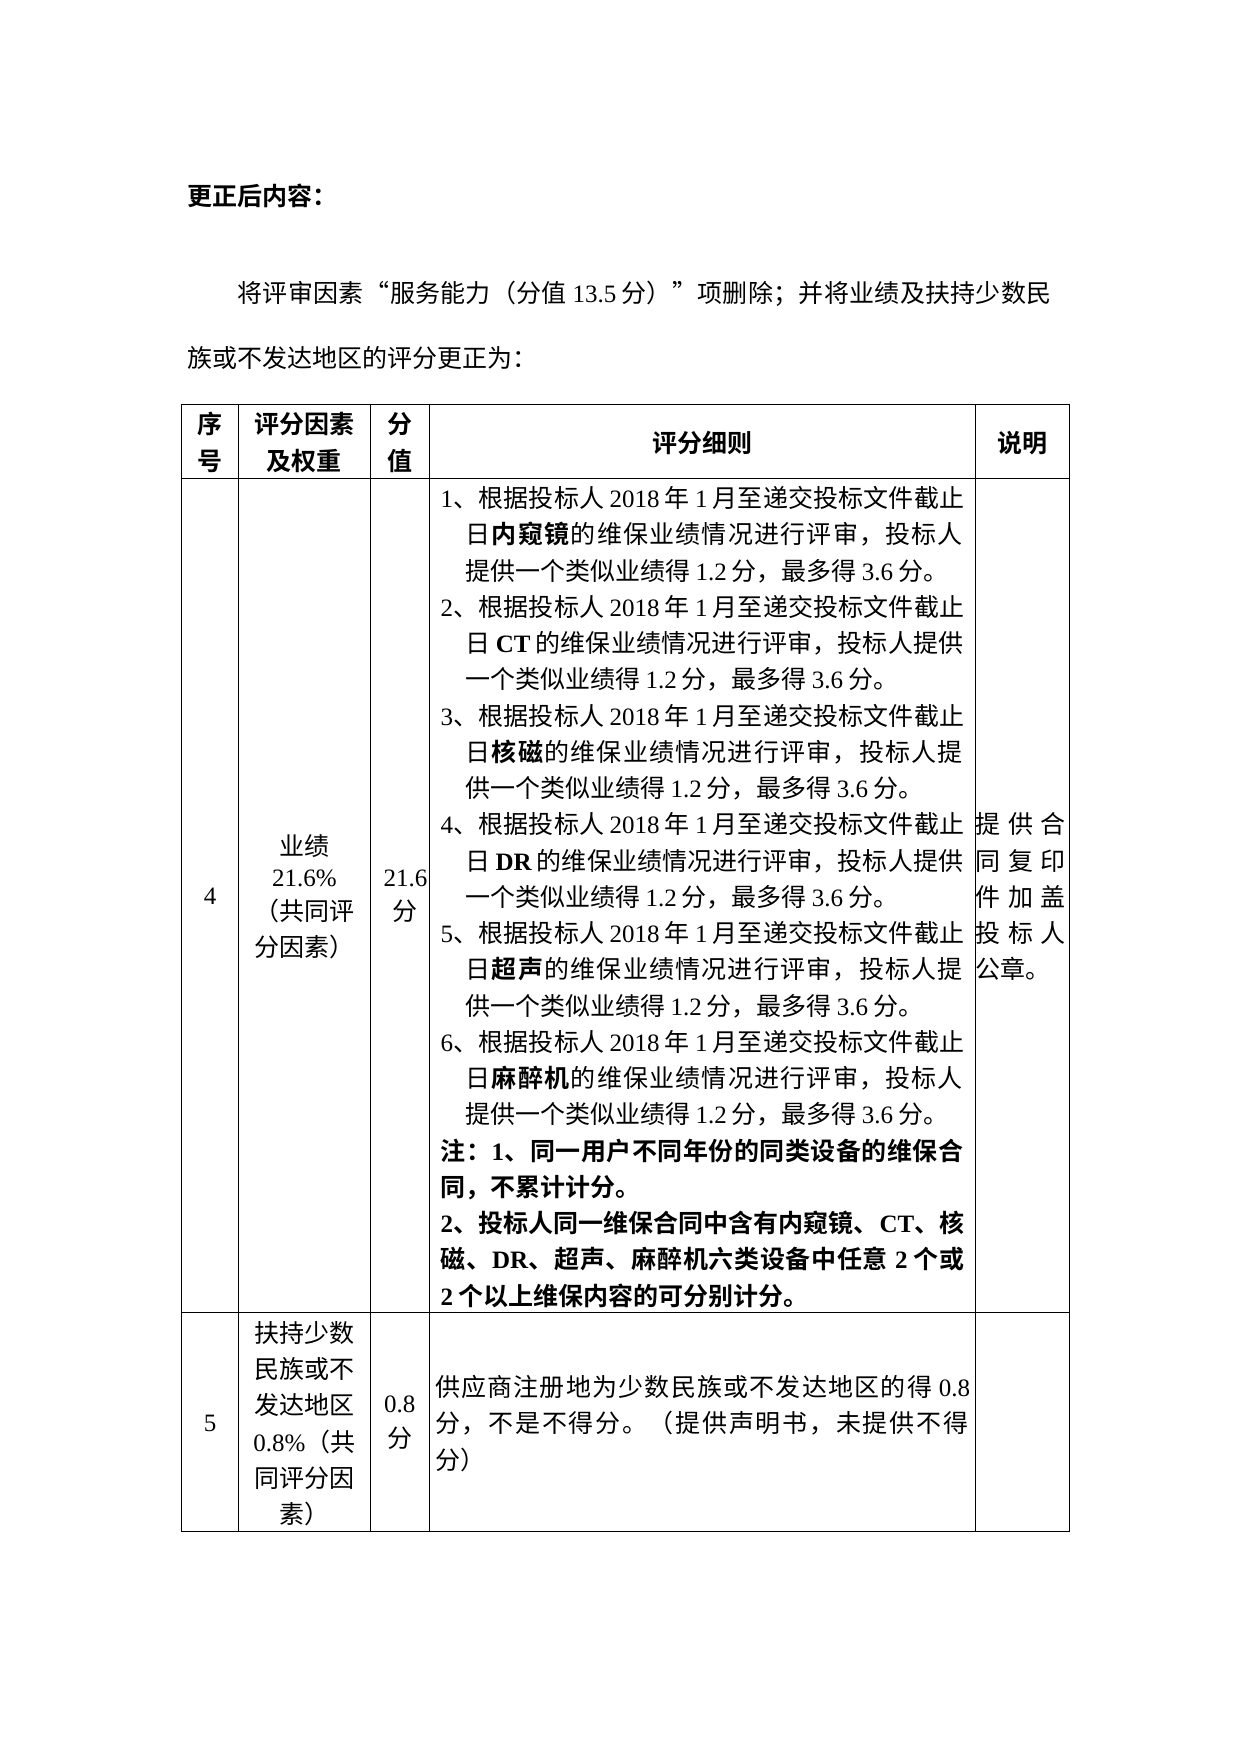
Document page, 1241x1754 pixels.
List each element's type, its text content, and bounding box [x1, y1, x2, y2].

table_header 评分细则 [430, 405, 975, 477]
table_cell 0.8分 [371, 1313, 429, 1531]
table_cell 5 [182, 1313, 238, 1531]
table_header 序号 [182, 405, 238, 477]
text 将评审因素“服务能力（分值13.5分）”项删除；并将业绩及扶持少数民族或不发达地区的评分更正为： [187, 259, 1053, 389]
table_cell 4 [182, 479, 238, 1312]
text 更正后内容： [187, 162, 1053, 227]
table_cell 扶持少数民族或不发达地区0.8%（共同评分因素） [239, 1313, 370, 1531]
table_cell 业绩21.6%（共同评分因素） [239, 479, 370, 1312]
table_cell [976, 1313, 1069, 1531]
table_header 评分因素及权重 [239, 405, 370, 477]
table_cell 1、根据投标人2018年1月至递交投标文件截止日内窥镜的维保业绩情况进行评审，投标人提供一个类似业绩得1.2分，最多得3.6分。 2、根据投标人2018年1月至递交投标文件截止日CT的维保业绩情况进行评审，投标人提供一个类似业绩得1.2分，最多得3.6分。 3、根据投标人2018年1月至递交投标文件截止日核磁的维保业绩情况进行评审，投标人提供一个类似业绩得1.2分，最多得3.6分。 4、根据投标人2018年1月至递交投标文件截止日DR的维保业绩情况进行评审，投标人提供一个类似业绩得1.2分，最多得3.6分。 5、根据投标人2018年1月至递交投标文件截止日超声的维保业绩情况进行评审，投标人提供一个类似业绩得1.2分，最多得3.6分。 6、根据投标人2018年1月至递交投标文件截止日麻醉机的维保业绩情况进行评审，投标人提供一个类似业绩得1.2分，最多得3.6分。 注：1、同一用户不同年份的同类设备的维保合同，不累计计分。 2、投标人同一维保合同中含有内窥镜、CT、核磁、DR、超声、麻醉机六类设备中任意2个或2个以上维保内容的可分别计分。 [430, 479, 975, 1312]
table_cell 21.6分 [371, 479, 429, 1312]
table_cell 提供合同复印件加盖投标人公章。 [976, 479, 1069, 1312]
table_header 分值 [371, 405, 429, 477]
table_cell 供应商注册地为少数民族或不发达地区的得0.8分，不是不得分。（提供声明书，未提供不得分） [430, 1313, 975, 1531]
table_header 说明 [976, 405, 1069, 477]
